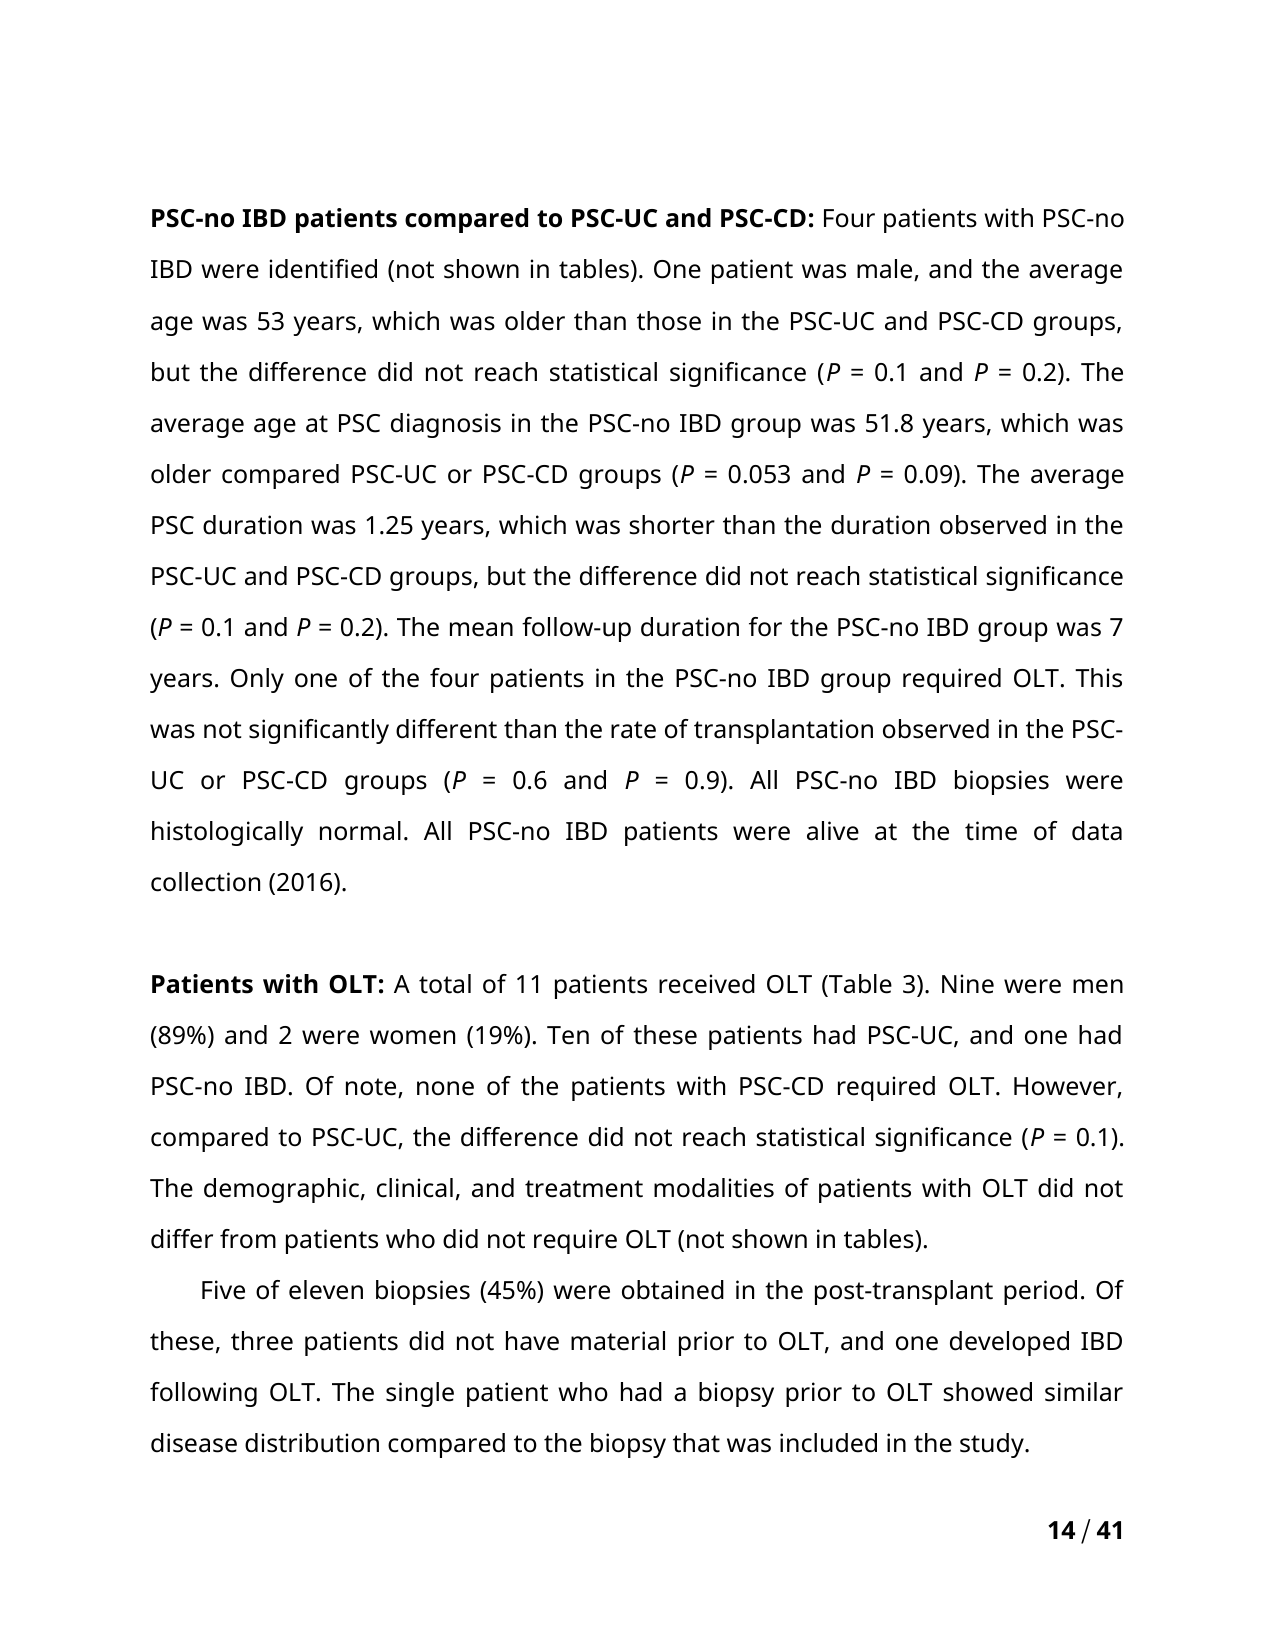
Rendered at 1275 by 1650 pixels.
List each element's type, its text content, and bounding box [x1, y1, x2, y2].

text Five of eleven biopsies (45%) were obtained in the post-transplant period. Of these, three patients did not have material prior to OLT, and one developed IBD following OLT. The single patient who had a biopsy prior to OLT showed similar disease distribution compared to the biopsy that was included in the study. [150, 1273, 1125, 1460]
text Patients with OLT: A total of 11 patients received OLT (Table 3). Nine were men (89%) and 2 were women (19%). Ten of these patients had PSC-UC, and one had PSC-no IBD. Of note, none of the patients with PSC-CD required OLT. However, compared to PSC-UC, the difference did not reach statistical significance (P = 0.1). The demographic, clinical, and treatment modalities of patients with OLT did not differ from patients who did not require OLT (not shown in tables). [150, 967, 1125, 1256]
text PSC-no IBD patients compared to PSC-UC and PSC-CD: Four patients with PSC-no IBD were identified (not shown in tables). One patient was male, and the average age was 53 years, which was older than those in the PSC-UC and PSC-CD groups, but the difference did not reach statistical significance (P = 0.1 and P = 0.2). The average age at PSC diagnosis in the PSC-no IBD group was 51.8 years, which was older compared PSC-UC or PSC-CD groups (P = 0.053 and P = 0.09). The average PSC duration was 1.25 years, which was shorter than the duration observed in the PSC-UC and PSC-CD groups, but the difference did not reach statistical significance (P = 0.1 and P = 0.2). The mean follow-up duration for the PSC-no IBD group was 7 years. Only one of the four patients in the PSC-no IBD group required OLT. This was not significantly different than the rate of transplantation observed in the PSC-UC or PSC-CD groups (P = 0.6 and P = 0.9). All PSC-no IBD biopsies were histologically normal. All PSC-no IBD patients were alive at the time of data collection (2016). [150, 201, 1125, 899]
